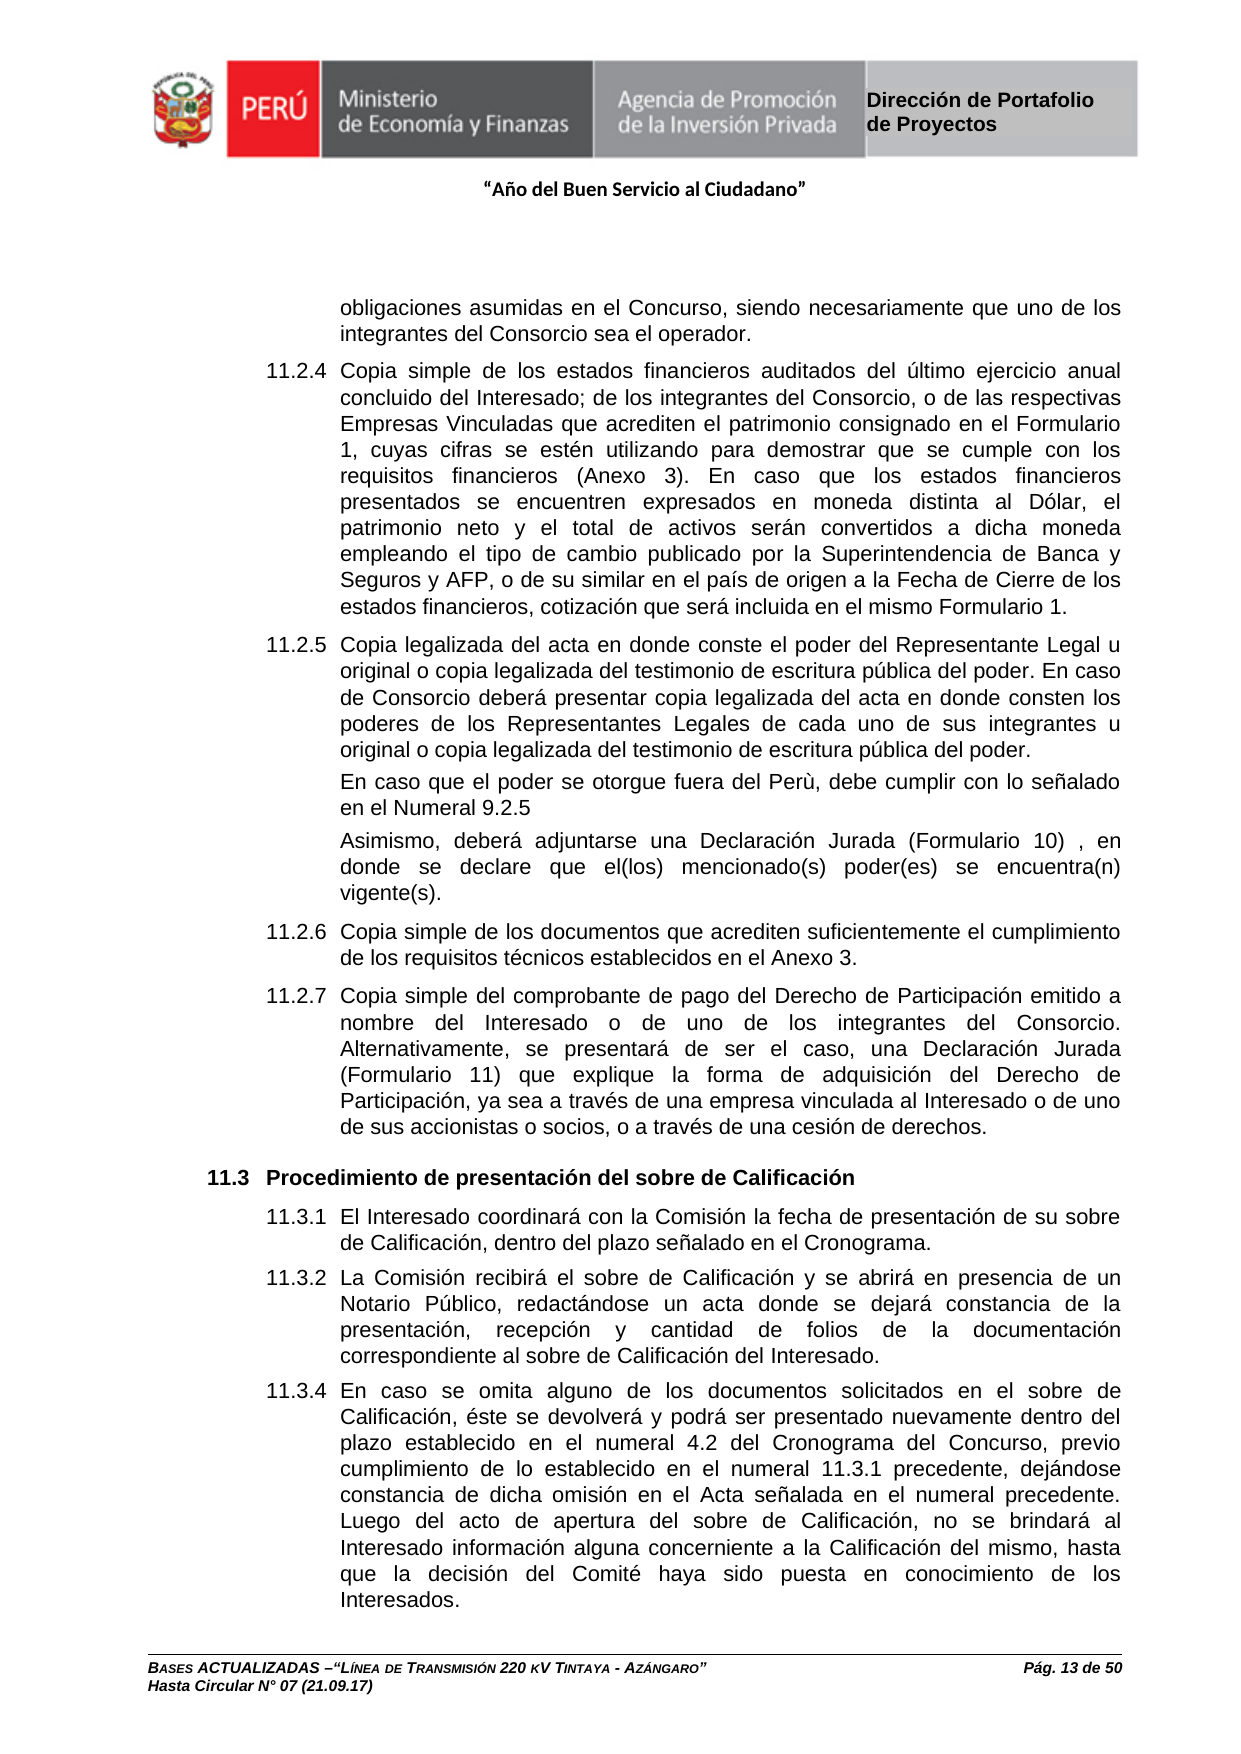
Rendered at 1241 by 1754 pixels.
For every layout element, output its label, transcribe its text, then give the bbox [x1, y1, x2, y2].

list Procedimiento de presentación del sobre de Calificación [207, 1165, 1122, 1191]
list El Interesado coordinará con la Comisión la fecha de presentación de su sobre de Calificación, dentro del plazo señalado en el Cronograma. [266, 1204, 1122, 1255]
list En caso se omita alguno de los documentos solicitados en el sobre de Calificación, éste se devolverá y podrá ser presentado nuevamente dentro del plazo establecido en el numeral 4.2 del Cronograma del Concurso, previo cumplimiento de lo establecido en el numeral 11.3.1 precedente, dejándose constancia de dicha omisión en el Acta señalada en el numeral precedente. Luego del acto de apertura del sobre de Calificación, no se brindará al Interesado información alguna concerniente a la Calificación del mismo, hasta que la decisión del Comité haya sido puesta en conocimiento de los Interesados. [266, 1377, 1122, 1612]
list La Comisión recibirá el sobre de Calificación y se abrirá en presencia de un Notario Público, redactándose un acta donde se dejará constancia de la presentación, recepción y cantidad de folios de la documentación correspondiente al sobre de Calificación del Interesado. [266, 1264, 1122, 1368]
list Copia simple de los documentos que acrediten suficientemente el cumplimiento de los requisitos técnicos establecidos en el Anexo 3. [266, 919, 1122, 970]
list Copia simple del comprobante de pago del Derecho de Participación emitido a nombre del Interesado o de uno de los integrantes del Consorcio. Alternativamente, se presentará de ser el caso, una Declaración Jurada (Formulario 11) que explique la forma de adquisición del Derecho de Participación, ya sea a través de una empresa vinculada al Interesado o de uno de sus accionistas o socios, o a través de una cesión de derechos. [266, 983, 1122, 1139]
text Asimismo, deberá adjuntarse una Declaración Jurada (Formulario 10) , en donde se declare que el(los) mencionado(s) poder(es) se encuentra(n) vigente(s). [340, 828, 1122, 905]
picture [145, 51, 1144, 186]
list Copia legalizada del acta en donde conste el poder del Representante Legal u original o copia legalizada del testimonio de escritura pública del poder. En caso de Consorcio deberá presentar copia legalizada del acta en donde consten los poderes de los Representantes Legales de cada uno de sus integrantes u original o copia legalizada del testimonio de escritura pública del poder. [266, 632, 1122, 762]
list Copia simple de los estados financieros auditados del último ejercicio anual concluido del Interesado; de los integrantes del Consorcio, o de las respectivas Empresas Vinculadas que acrediten el patrimonio consignado en el Formulario 1, cuyas cifras se estén utilizando para demostrar que se cumple con los requisitos financieros (Anexo 3). En caso que los estados financieros presentados se encuentren expresados en moneda distinta al Dólar, el patrimonio neto y el total de activos serán convertidos a dicha moneda empleando el tipo de cambio publicado por la Superintendencia de Banca y Seguros y AFP, o de su similar en el país de origen a la Fecha de Cierre de los estados financieros, cotización que será incluida en el mismo Formulario 1. [266, 358, 1122, 619]
text En caso que el poder se otorgue fuera del Perù, debe cumplir con lo señalado en el Numeral 9.2.5 [340, 769, 1122, 821]
